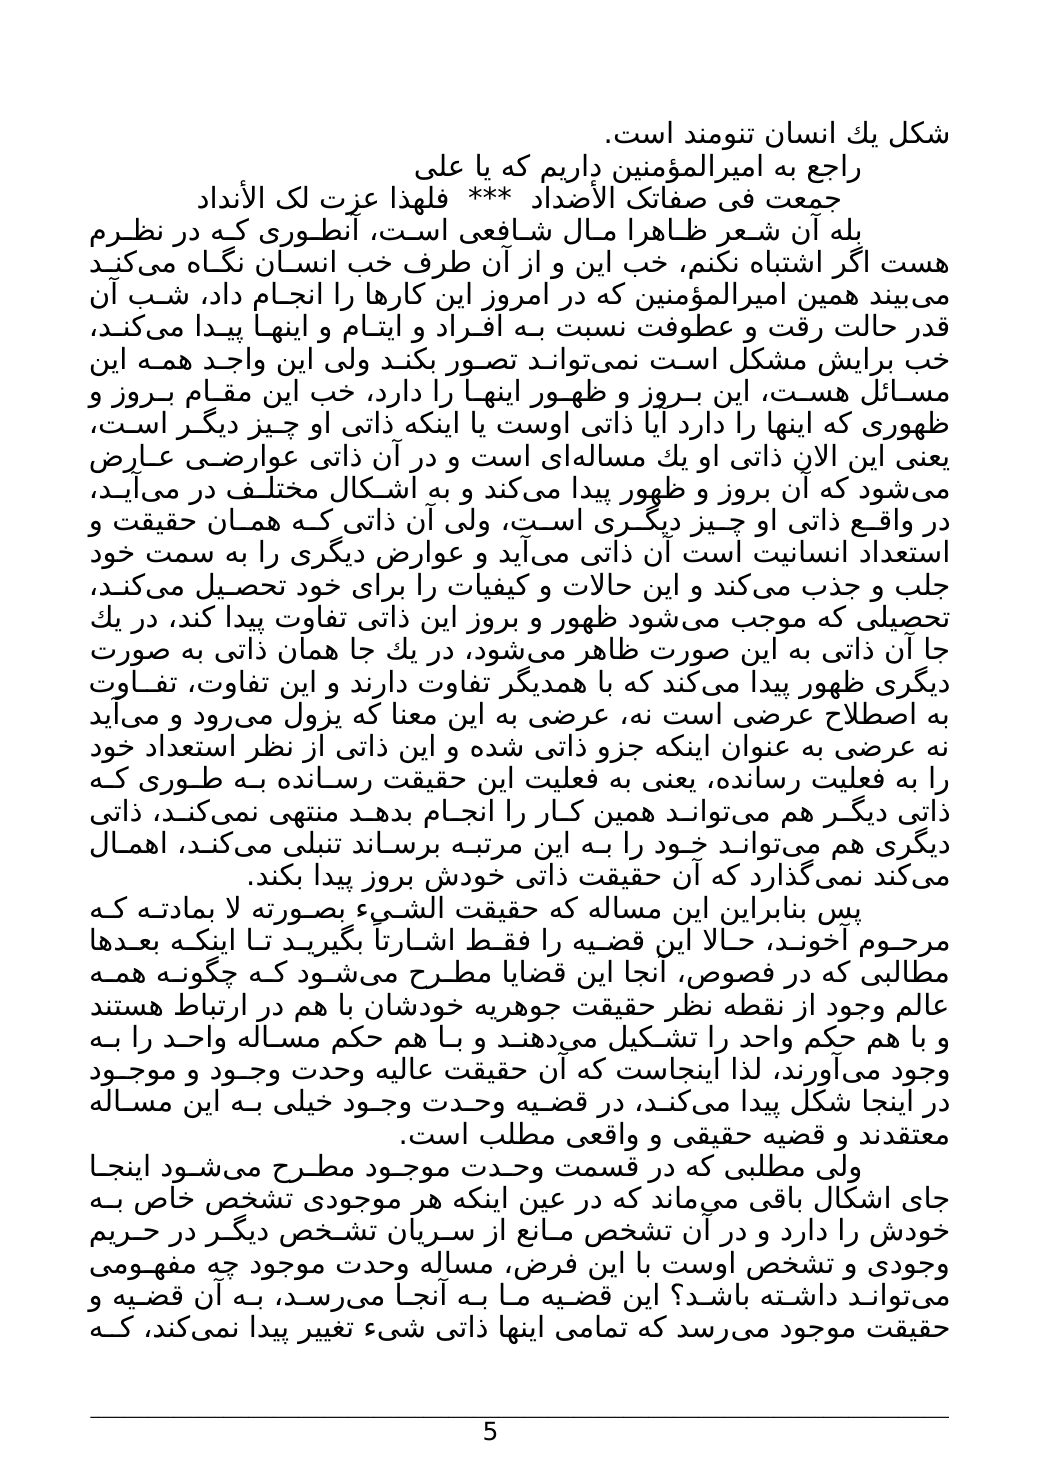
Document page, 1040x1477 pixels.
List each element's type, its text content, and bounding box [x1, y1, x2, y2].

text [89, 1151, 951, 1344]
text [89, 118, 951, 150]
text بله آن شعر ظاهرا مال شافعی است، آنطوری كه در نظرم هست اگر اشتباه نكنم، خب این و از آن طرف خب انسان نگاه می‌كند می‌بیند همین امیرالمؤمنین كه در امروز این كارها را انجام داد، شب آن قدر حالت رقت و عطوفت نسبت به افراد و ایتام و اینها پیدا می‌كند، خب برایش مشكل است نمی‌تواند تصور بكند ولی این واجد همه این مسائل هست، این بروز و ظهور اینها را دارد، خب این مقام بروز و ظهوری كه اینها را دارد آیا ذاتی اوست یا اینكه ذاتی او چیز دیگر است، یعنی این الان ذاتی او یك مساله‌ای است و در آن ذاتی عوارضی عارض می‌شود كه آن بروز و ظهور پیدا می‌كند و به اشكال مختلف در می‌آید، در واقع ذاتی او چیز دیگری است، ولی آن ذاتی كه همان حقیقت و استعداد انسانیت است آن ذاتی می‌آید و عوارض دیگری را به سمت خود جلب و جذب می‌كند و این حالات و كیفیات را برای خود تحصیل می‌كند، تحصیلی كه موجب می‌شود ظهور و بروز این ذاتی تفاوت پیدا كند، در یك جا آن ذاتی به این صورت ظاهر می‌شود، در یك جا همان ذاتی به صورت دیگری ظهور پیدا می‌كند كه با همدیگر تفاوت دارند و این تفاوت، تفاوت به اصطلاح عرضی است نه، عرضی به این معنا كه یزول می‌رود و می‌آید نه عرضی به عنوان اینكه جزو ذاتی شده و این ذاتی از نظر استعداد خود را به فعلیت رسانده، یعنی به فعلیت این حقیقت رسانده به طوری كه ذاتی دیگر هم می‌تواند همین كار را انجام بدهد منتهی نمی‌كند، ذاتی دیگری هم می‌تواند خود را به این مرتبه برساند تنبلی می‌كند، اهمال می‌كند نمی‌گذارد كه آن حقیقت ذاتی خودش بروز پیدا بكند. [89, 215, 951, 893]
text جمعت فی صفاتک الأضداد *** فلهذا عزت لک الأنداد [89, 182, 951, 215]
text پس بنابراین این مساله كه حقیقت الشیء بصورته لا بمادته كه مرحوم آخوند، حالا این قضیه را فقط اشارتاً بگیرید تا اینكه بعدها مطالبی كه در فصوص، آنجا این قضایا مطرح می‌شود كه چگونه همه عالم وجود از نقطه نظر حقیقت جوهریه خودشان با هم در ارتباط هستند و با هم حكم واحد را تشكیل می‌دهند و با هم حكم مساله واحد را به وجود می‌آورند، لذا اینجاست كه آن حقیقت عالیه وحدت وجود و موجود در اینجا شكل پیدا می‌كند، در قضیه وحدت وجود خیلی به این مساله معتقدند و قضیه حقیقی و واقعی مطلب است. [89, 893, 951, 1151]
text راجع به امیرالمؤمنین داریم كه یا علی [89, 150, 951, 182]
